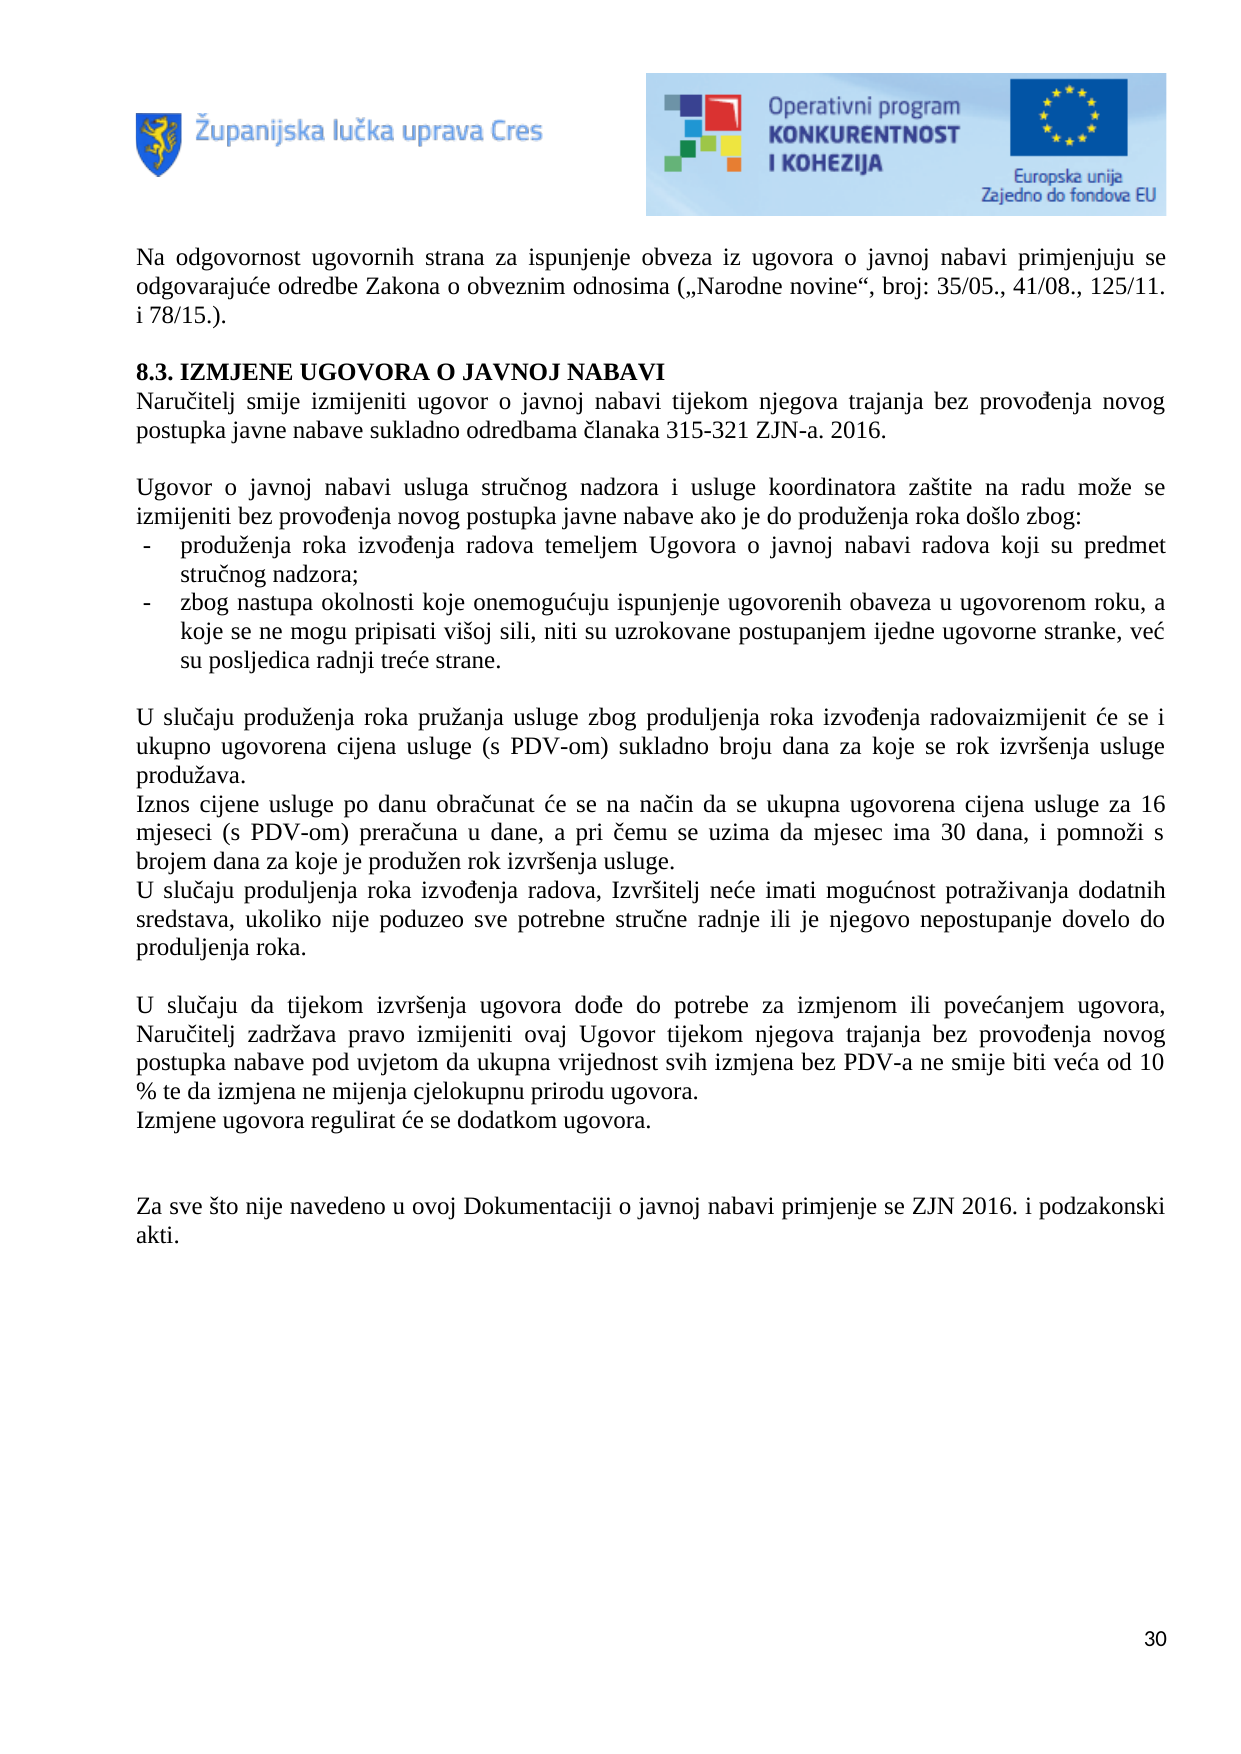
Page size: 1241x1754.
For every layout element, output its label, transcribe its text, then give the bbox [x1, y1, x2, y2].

text U slučaju produženja roka pružanja usluge zbog produljenja roka izvođenja radovaizmijenit će se i ukupno ugovorena cijena usluge (s PDV-om) sukladno broju dana za koje se rok izvršenja usluge produžava. [136, 702, 1167, 789]
picture [135, 113, 543, 177]
list produženja roka izvođenja radova temeljem Ugovora o javnoj nabavi radova koji su predmet stručnog nadzora; [143, 530, 1167, 587]
text Ugovor o javnoj nabavi usluga stručnog nadzora i usluge koordinatora zaštite na radu može se izmijeniti bez provođenja novog postupka javne nabave ako je do produženja roka došlo zbog: [136, 472, 1167, 530]
picture [646, 73, 1167, 216]
text - zbog nastupa okolnosti koje onemogućuju ispunjenje ugovorenih obaveza u ugovorenom roku, a koje se ne mogu pripisati višoj sili, niti su uzrokovane postupanjem ijedne ugovorne stranke, već su posljedica radnji treće strane. [143, 587, 1167, 674]
text U slučaju da tijekom izvršenja ugovora dođe do potrebe za izmjenom ili povećanjem ugovora, Naručitelj zadržava pravo izmijeniti ovaj Ugovor tijekom njegova trajanja bez provođenja novog postupka nabave pod uvjetom da ukupna vrijednost svih izmjena bez PDV-a ne smije biti veća od 10 % te da izmjena ne mijenja cjelokupnu prirodu ugovora. [136, 990, 1167, 1105]
text Iznos cijene usluge po danu obračunat će se na način da se ukupna ugovorena cijena usluge za 16 mjeseci (s PDV-om) preračuna u dane, a pri čemu se uzima da mjesec ima 30 dana, i pomnoži s brojem dana za koje je produžen rok izvršenja usluge. [136, 789, 1167, 875]
text Naručitelj smije izmijeniti ugovor o javnoj nabavi tijekom njegova trajanja bez provođenja novog postupka javne nabave sukladno odredbama članaka 315-321 ZJN-a. 2016. [136, 386, 1167, 444]
text Na odgovornost ugovornih strana za ispunjenje obveza iz ugovora o javnoj nabavi primjenjuju se odgovarajuće odredbe Zakona o obveznim odnosima („Narodne novine“, broj: 35/05., 41/08., 125/11. i 78/15.). [136, 242, 1167, 329]
text Za sve što nije navedeno u ovoj Dokumentaciji o javnoj nabavi primjenje se ZJN 2016. i podzakonski akti. [136, 1191, 1167, 1249]
text U slučaju produljenja roka izvođenja radova, Izvršitelj neće imati mogućnost potraživanja dodatnih sredstava, ukoliko nije poduzeo sve potrebne stručne radnje ili je njegovo nepostupanje dovelo do produljenja roka. [136, 875, 1167, 961]
text Izmjene ugovora regulirat će se dodatkom ugovora. [136, 1105, 1167, 1134]
subtitle 8.3. IZMJENE UGOVORA O JAVNOJ NABAVI [136, 357, 1167, 386]
